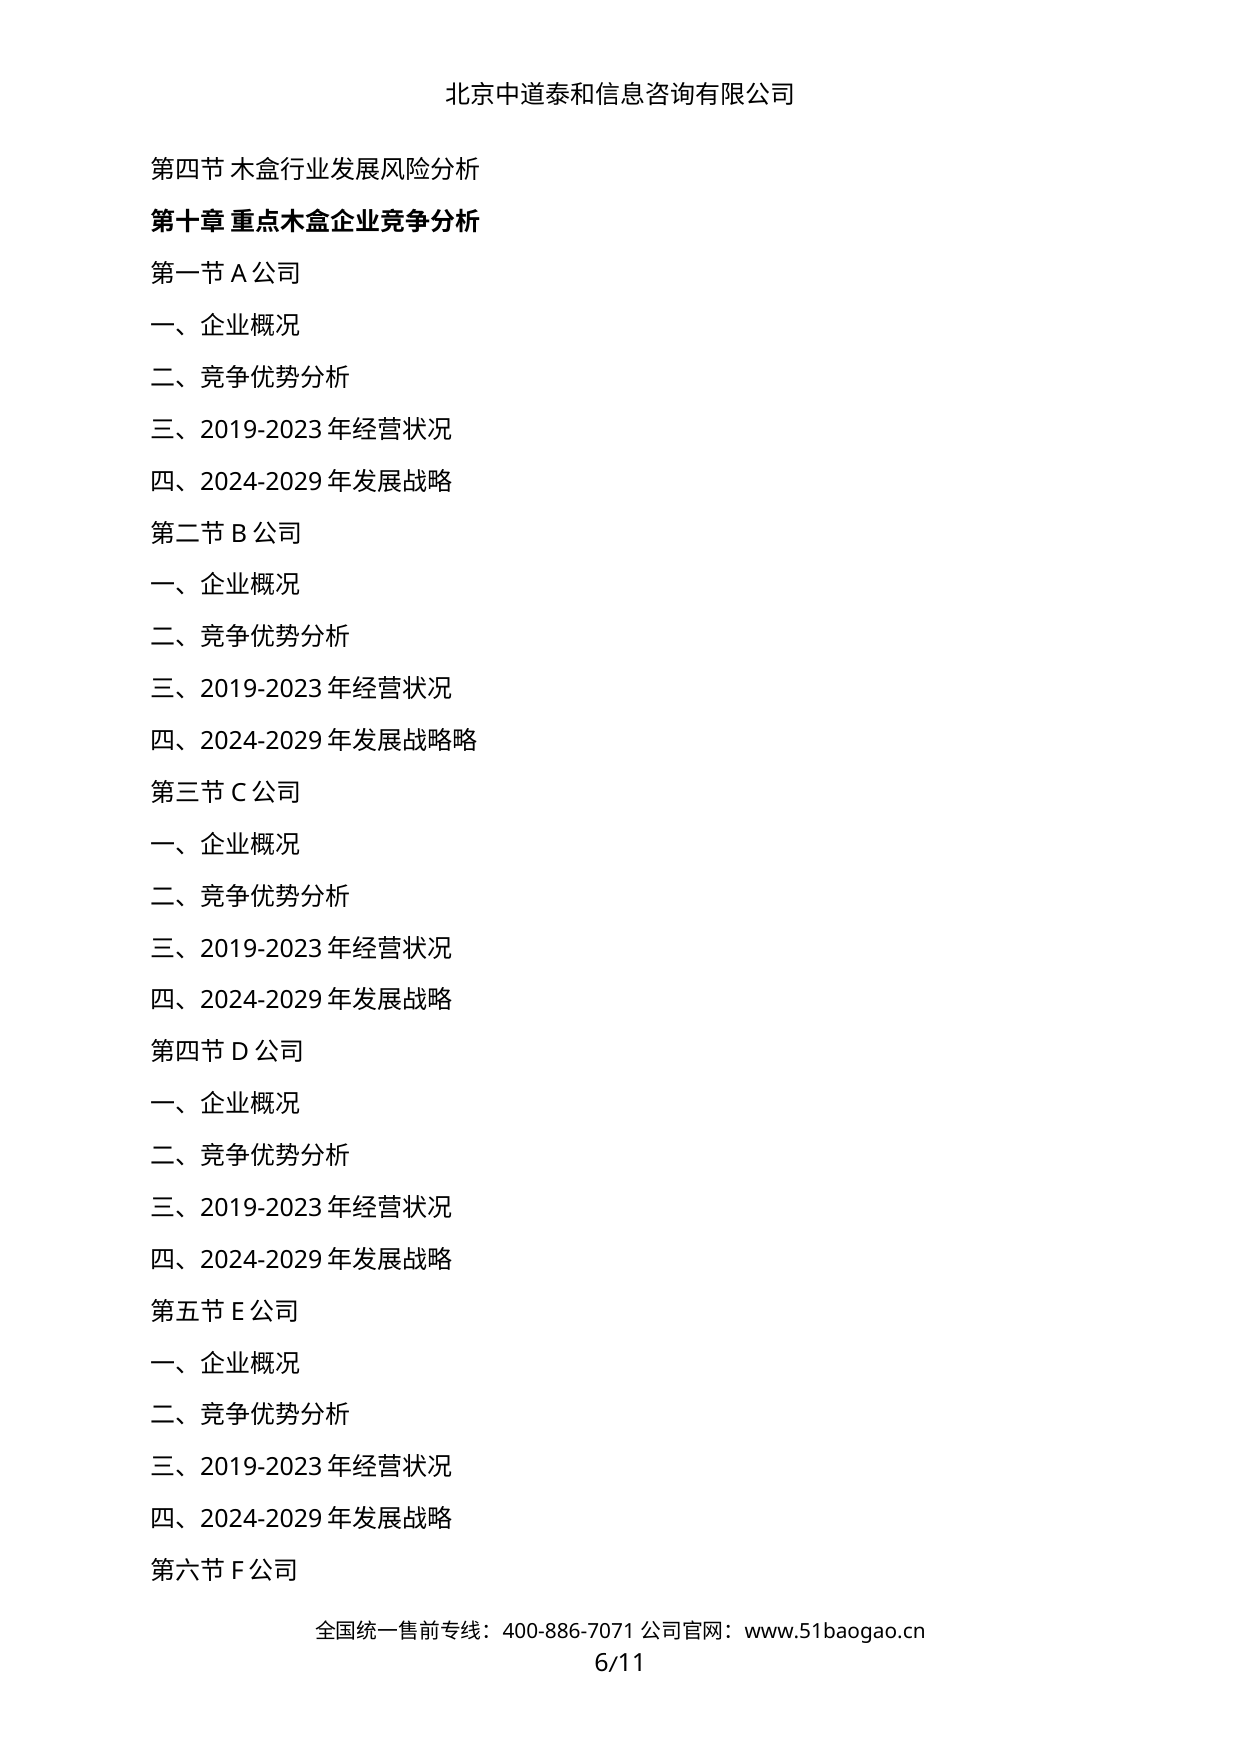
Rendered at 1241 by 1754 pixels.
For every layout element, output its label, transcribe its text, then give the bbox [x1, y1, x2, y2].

text 三、2019-2023年经营状况 [150, 409, 1090, 446]
text 一、企业概况 [150, 565, 1090, 601]
text 四、2024-2029年发展战略 [150, 980, 1090, 1016]
text 第十章 重点木盒企业竞争分析 [150, 202, 1090, 238]
text 第六节 F公司 [150, 1551, 1090, 1587]
text 第四节 木盒行业发展风险分析 [150, 150, 1090, 186]
text 一、企业概况 [150, 1343, 1090, 1379]
text 第四节 D公司 [150, 1032, 1090, 1068]
text 二、竞争优势分析 [150, 1395, 1090, 1431]
text 三、2019-2023年经营状况 [150, 928, 1090, 964]
text 二、竞争优势分析 [150, 1136, 1090, 1172]
text 第五节 E公司 [150, 1291, 1090, 1327]
text 四、2024-2029年发展战略 [150, 461, 1090, 497]
text 一、企业概况 [150, 306, 1090, 342]
text 一、企业概况 [150, 824, 1090, 861]
text 三、2019-2023年经营状况 [150, 669, 1090, 705]
text 三、2019-2023年经营状况 [150, 1187, 1090, 1224]
text 二、竞争优势分析 [150, 617, 1090, 653]
text 二、竞争优势分析 [150, 357, 1090, 394]
text 一、企业概况 [150, 1084, 1090, 1120]
text 四、2024-2029年发展战略 [150, 1499, 1090, 1535]
text 四、2024-2029年发展战略 [150, 1239, 1090, 1276]
text 四、2024-2029年发展战略略 [150, 721, 1090, 757]
text 三、2019-2023年经营状况 [150, 1447, 1090, 1483]
text 二、竞争优势分析 [150, 876, 1090, 912]
text 第三节 C公司 [150, 772, 1090, 809]
text 第一节 A公司 [150, 254, 1090, 290]
text 第二节 B公司 [150, 513, 1090, 549]
